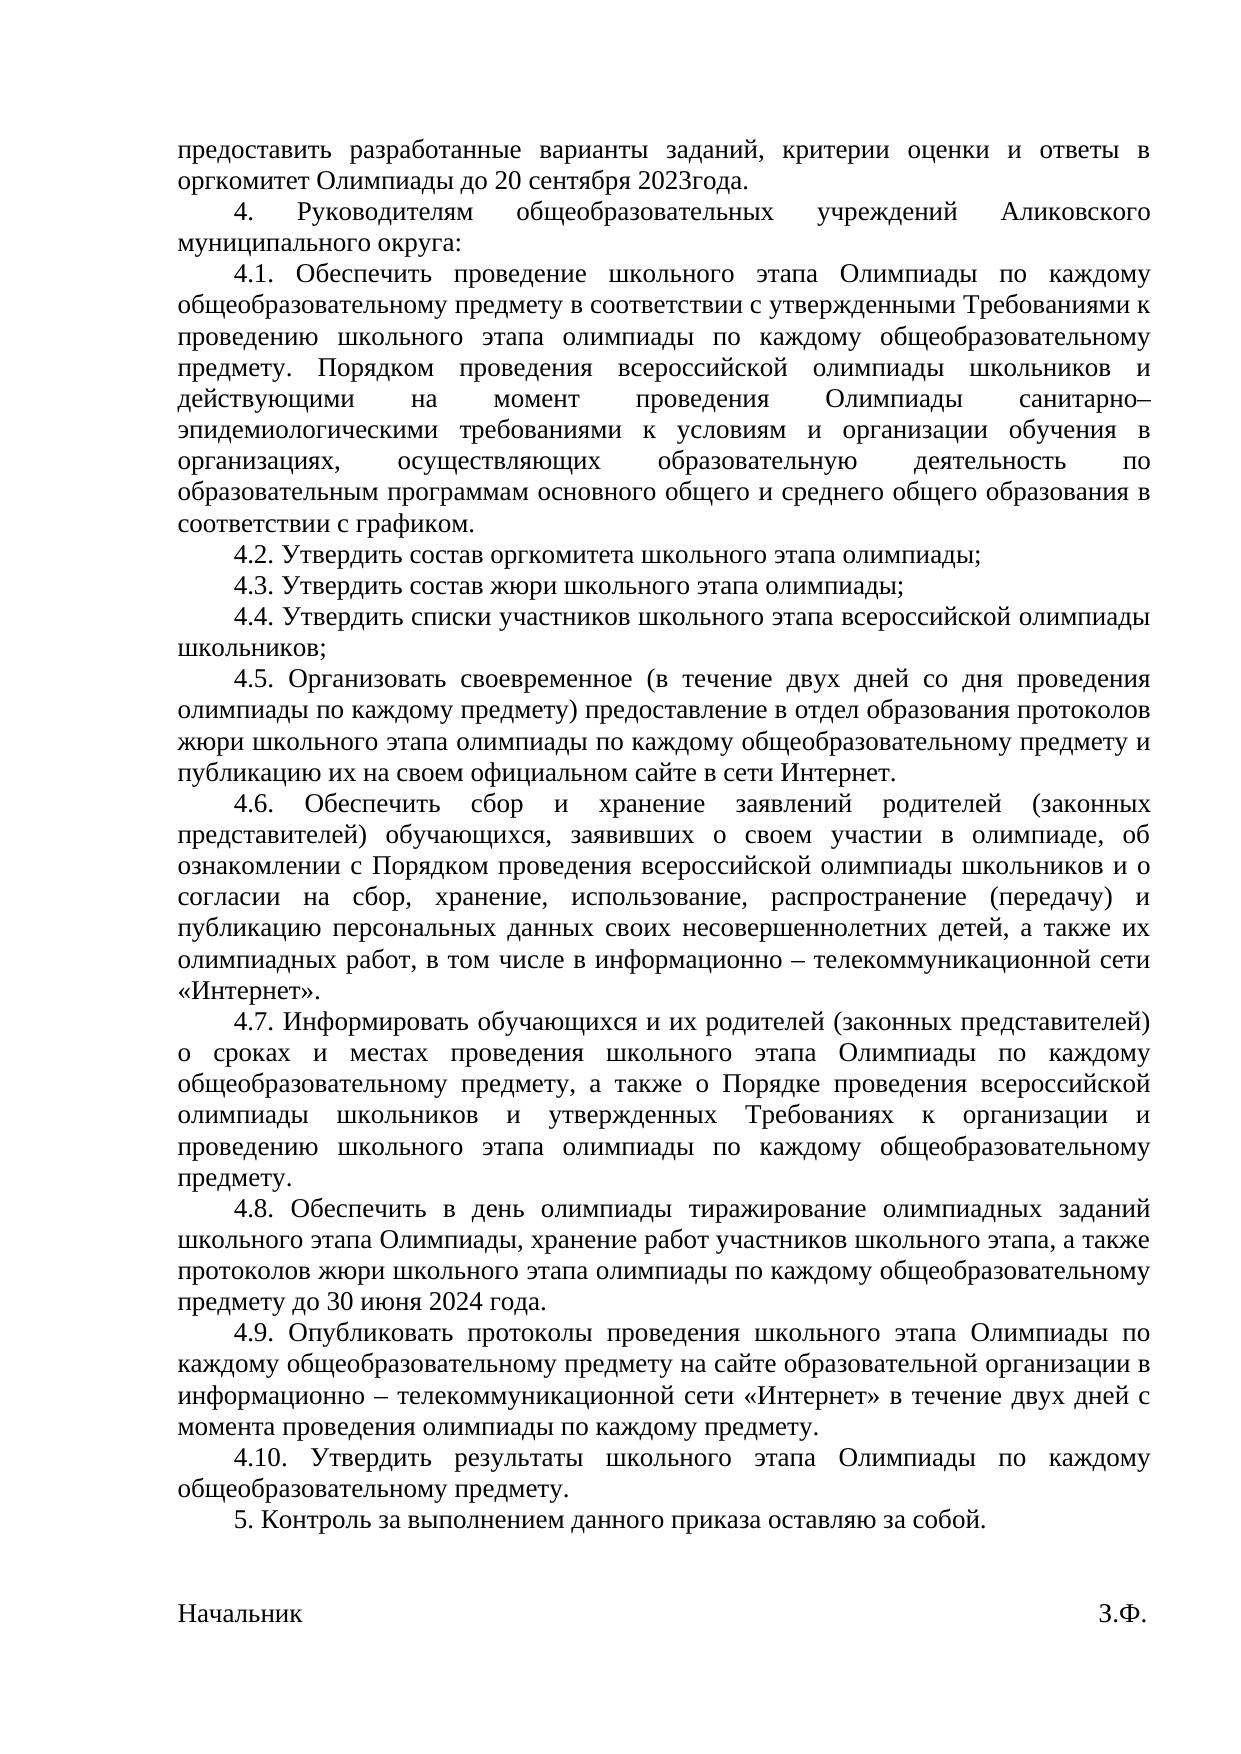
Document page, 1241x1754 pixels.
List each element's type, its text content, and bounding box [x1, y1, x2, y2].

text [177, 133, 1152, 195]
text 4.6. Обеспечить сбор и хранение заявлений родителей (законных представителей) обучающихся, заявивших о своем участии в олимпиаде, об ознакомлении с Порядком проведения всероссийской олимпиады школьников и о согласии на сбор, хранение, использование, распространение (передачу) и публикацию персональных данных своих несовершеннолетних детей, а также их олимпиадных работ, в том числе в информационно – телекоммуникационной сети «Интернет». [177, 787, 1152, 1005]
text 4.8. Обеспечить в день олимпиады тиражирование олимпиадных заданий школьного этапа Олимпиады, хранение работ участников школьного этапа, а также протоколов жюри школьного этапа олимпиады по каждому общеобразовательному предмету до 30 июня 2024 года. [177, 1192, 1152, 1316]
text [177, 1597, 1152, 1628]
text 4.2. Утвердить состав оргкомитета школьного этапа олимпиады; [177, 538, 1152, 569]
text 4.4. Утвердить списки участников школьного этапа всероссийской олимпиады школьников; [177, 600, 1152, 662]
text 4. Руководителям общеобразовательных учреждений Аликовского муниципального округа: [177, 195, 1152, 257]
text 4.9. Опубликовать протоколы проведения школьного этапа Олимпиады по каждому общеобразовательному предмету на сайте образовательной организации в информационно – телекоммуникационной сети «Интернет» в течение двух дней с момента проведения олимпиады по каждому предмету. [177, 1316, 1152, 1441]
text 4.5. Организовать своевременное (в течение двух дней со дня проведения олимпиады по каждому предмету) предоставление в отдел образования протоколов жюри школьного этапа олимпиады по каждому общеобразовательному предмету и публикацию их на своем официальном сайте в сети Интернет. [177, 662, 1152, 787]
text 4.1. Обеспечить проведение школьного этапа Олимпиады по каждому общеобразовательному предмету в соответствии с утвержденными Требованиями к проведению школьного этапа олимпиады по каждому общеобразовательному предмету. Порядком проведения всероссийской олимпиады школьников и действующими на момент проведения Олимпиады санитарно–эпидемиологическими требованиями к условиям и организации обучения в организациях, осуществляющих образовательную деятельность по образовательным программам основного общего и среднего общего образования в соответствии с графиком. [177, 257, 1152, 538]
text 5. Контроль за выполнением данного приказа оставляю за собой. [177, 1503, 1152, 1534]
text 4.7. Информировать обучающихся и их родителей (законных представителей) о сроках и местах проведения школьного этапа Олимпиады по каждому общеобразовательному предмету, а также о Порядке проведения всероссийской олимпиады школьников и утвержденных Требованиях к организации и проведению школьного этапа олимпиады по каждому общеобразовательному предмету. [177, 1005, 1152, 1192]
text 4.3. Утвердить состав жюри школьного этапа олимпиады; [177, 569, 1152, 600]
text 4.10. Утвердить результаты школьного этапа Олимпиады по каждому общеобразовательному предмету. [177, 1441, 1152, 1503]
